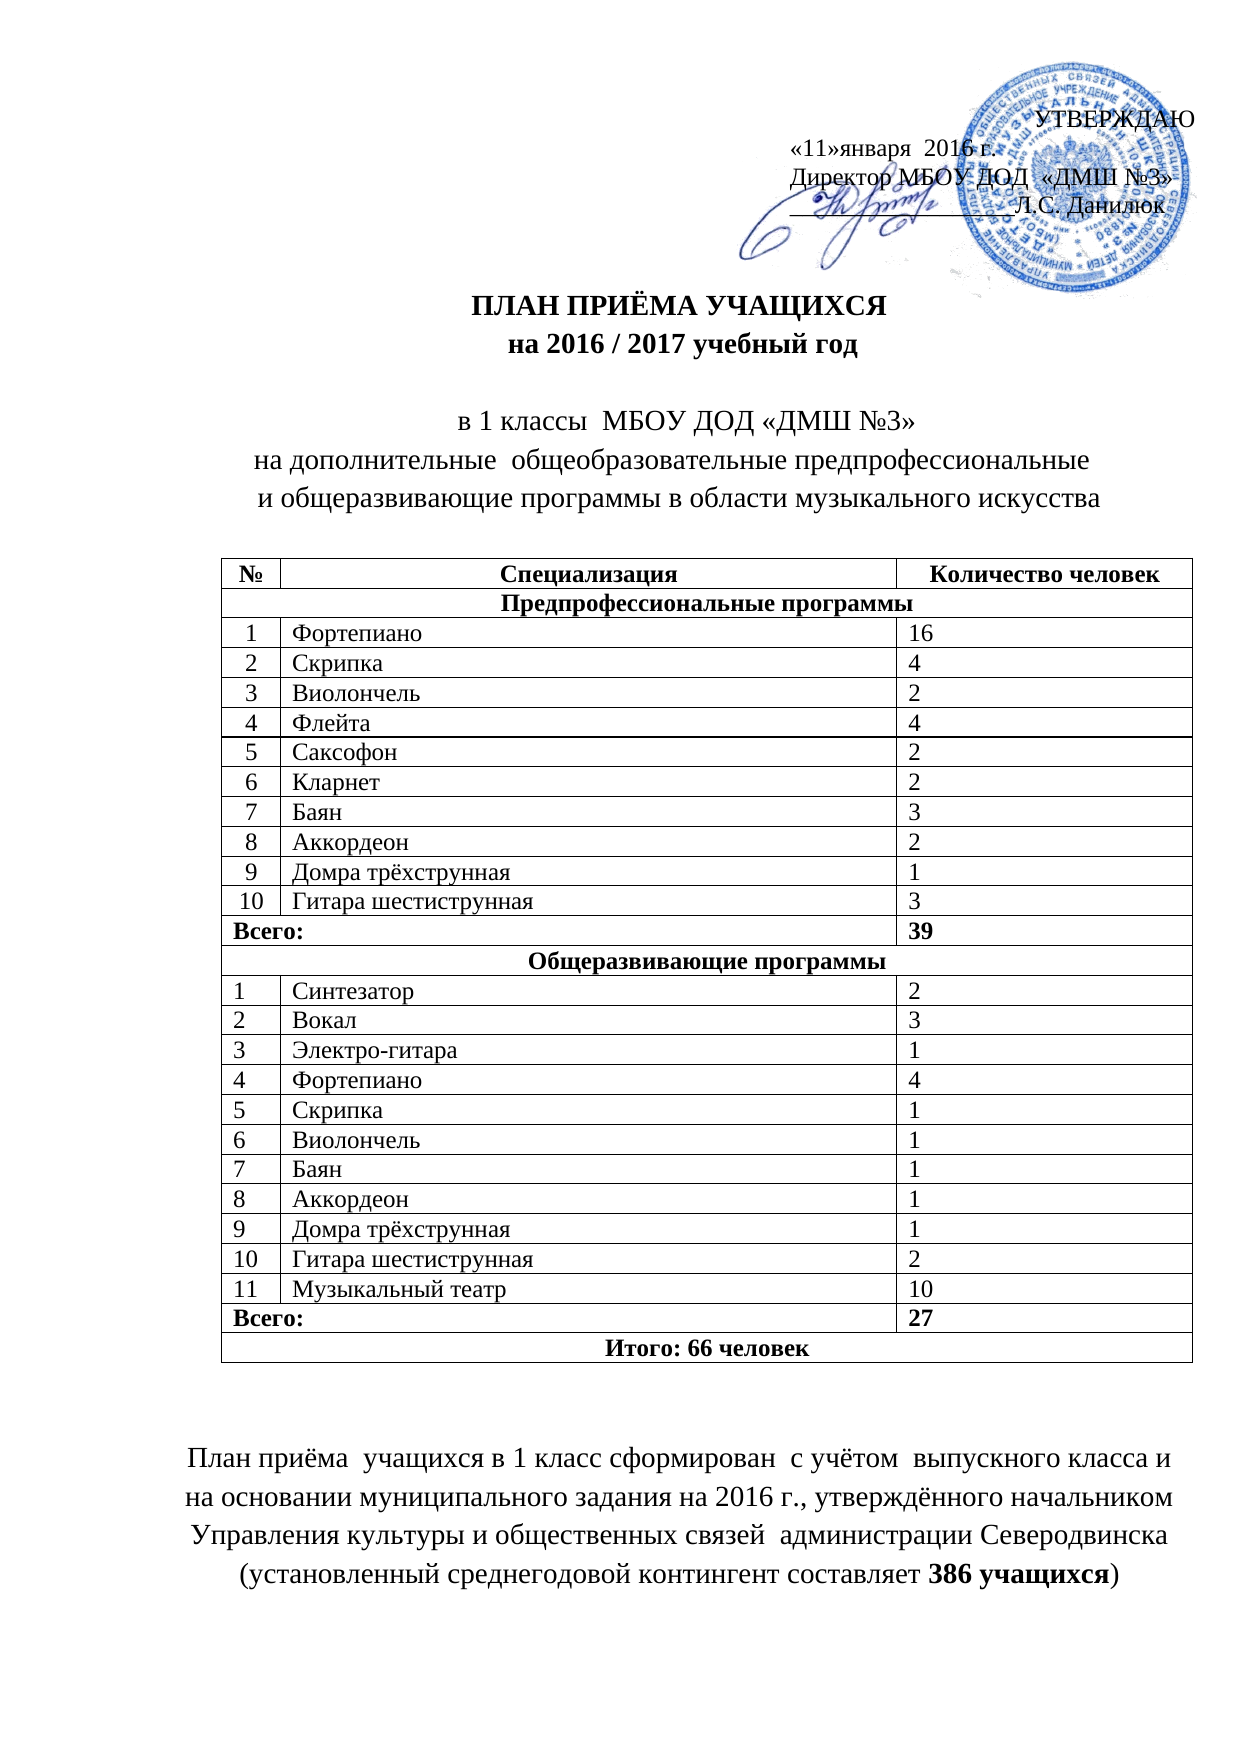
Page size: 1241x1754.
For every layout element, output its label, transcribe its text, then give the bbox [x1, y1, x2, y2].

table_cell Виолончель [281, 678, 896, 707]
table_cell 2 [222, 1006, 280, 1034]
table_cell 1 [897, 1155, 1192, 1183]
table_header № [222, 559, 280, 587]
table_cell 1 [222, 618, 280, 647]
table_cell 7 [222, 797, 280, 826]
text на 2016 / 2017 учебный год [177, 326, 1181, 360]
table_cell 1 [897, 1095, 1192, 1124]
table_cell 4 [897, 708, 1192, 736]
table_cell 3 [897, 1006, 1192, 1034]
table_cell Фортепиано [281, 618, 896, 647]
table_cell 4 [222, 708, 280, 736]
picture [734, 56, 1197, 299]
table_cell 2 [897, 738, 1192, 766]
table_cell Флейта [281, 708, 896, 736]
table_cell 2 [897, 976, 1192, 1004]
table_cell Баян [281, 797, 896, 826]
text на дополнительные общеобразовательные предпрофессиональные и общеразвивающие программы в области музыкального искусства [177, 442, 1181, 514]
table_cell 3 [222, 1035, 280, 1064]
table_cell Аккордеон [281, 1184, 896, 1213]
table_cell 10 [222, 1244, 280, 1273]
table_cell 2 [897, 767, 1192, 796]
table_cell 1 [897, 857, 1192, 885]
table_cell 10 [897, 1274, 1192, 1302]
table_cell 11 [222, 1274, 280, 1302]
table_cell Общеразвивающие программы [222, 946, 1192, 975]
table_cell 6 [222, 767, 280, 796]
table_cell 4 [897, 1065, 1192, 1094]
text в 1 классы МБОУ ДОД «ДМШ №3» [177, 403, 1181, 437]
table_cell 10 [222, 886, 280, 915]
table_cell 16 [897, 618, 1192, 647]
table_cell Всего: [222, 1304, 896, 1332]
table_cell Фортепиано [281, 1065, 896, 1094]
table_cell 7 [222, 1155, 280, 1183]
table_cell 3 [222, 678, 280, 707]
table_cell 3 [897, 886, 1192, 915]
table_cell Гитара шестиструнная [281, 886, 896, 915]
table_cell Скрипка [281, 1095, 896, 1124]
table_cell 2 [897, 1244, 1192, 1273]
table_header Количество человек [897, 559, 1192, 587]
table_cell Всего: [222, 916, 896, 945]
table_cell Саксофон [281, 738, 896, 766]
table_cell Электро-гитара [281, 1035, 896, 1064]
table_cell 27 [897, 1304, 1192, 1332]
table_header Специализация [281, 559, 896, 587]
table_cell 2 [897, 678, 1192, 707]
table_cell 4 [222, 1065, 280, 1094]
table_cell Гитара шестиструнная [281, 1244, 896, 1273]
table_cell Синтезатор [281, 976, 896, 1004]
table_cell Вокал [281, 1006, 896, 1034]
table_cell 3 [897, 797, 1192, 826]
table_cell 9 [222, 1214, 280, 1243]
table_cell Итого: 66 человек [222, 1333, 1192, 1362]
text План приёма учащихся в 1 класс сформирован с учётом выпускного класса и на основании муниципального задания на 2016 г., утверждённого начальником Управления культуры и общественных связей администрации Северодвинска (установленный среднегодовой контингент составляет 386 учащихся) [177, 1440, 1181, 1589]
table_cell Домра трёхструнная [281, 857, 896, 885]
table_cell Домра трёхструнная [281, 1214, 896, 1243]
table_cell 8 [222, 827, 280, 856]
table_cell 39 [897, 916, 1192, 945]
table_cell 5 [222, 1095, 280, 1124]
table_cell Музыкальный театр [281, 1274, 896, 1302]
table_cell 1 [897, 1035, 1192, 1064]
table_cell Баян [281, 1155, 896, 1183]
table_cell 1 [897, 1184, 1192, 1213]
table_cell Виолончель [281, 1125, 896, 1153]
table_cell Скрипка [281, 648, 896, 677]
table_cell 2 [222, 648, 280, 677]
table_cell 1 [222, 976, 280, 1004]
table_cell 1 [897, 1125, 1192, 1153]
table_cell Аккордеон [281, 827, 896, 856]
table_cell 5 [222, 738, 280, 766]
table_cell 9 [222, 857, 280, 885]
table_cell Кларнет [281, 767, 896, 796]
table_cell 8 [222, 1184, 280, 1213]
table_cell 2 [897, 827, 1192, 856]
table_cell 6 [222, 1125, 280, 1153]
table_cell 4 [897, 648, 1192, 677]
text ПЛАН ПРИЁМА УЧАЩИХСЯ [177, 288, 1181, 321]
table_cell Предпрофессиональные программы [222, 589, 1192, 617]
table_cell 1 [897, 1214, 1192, 1243]
